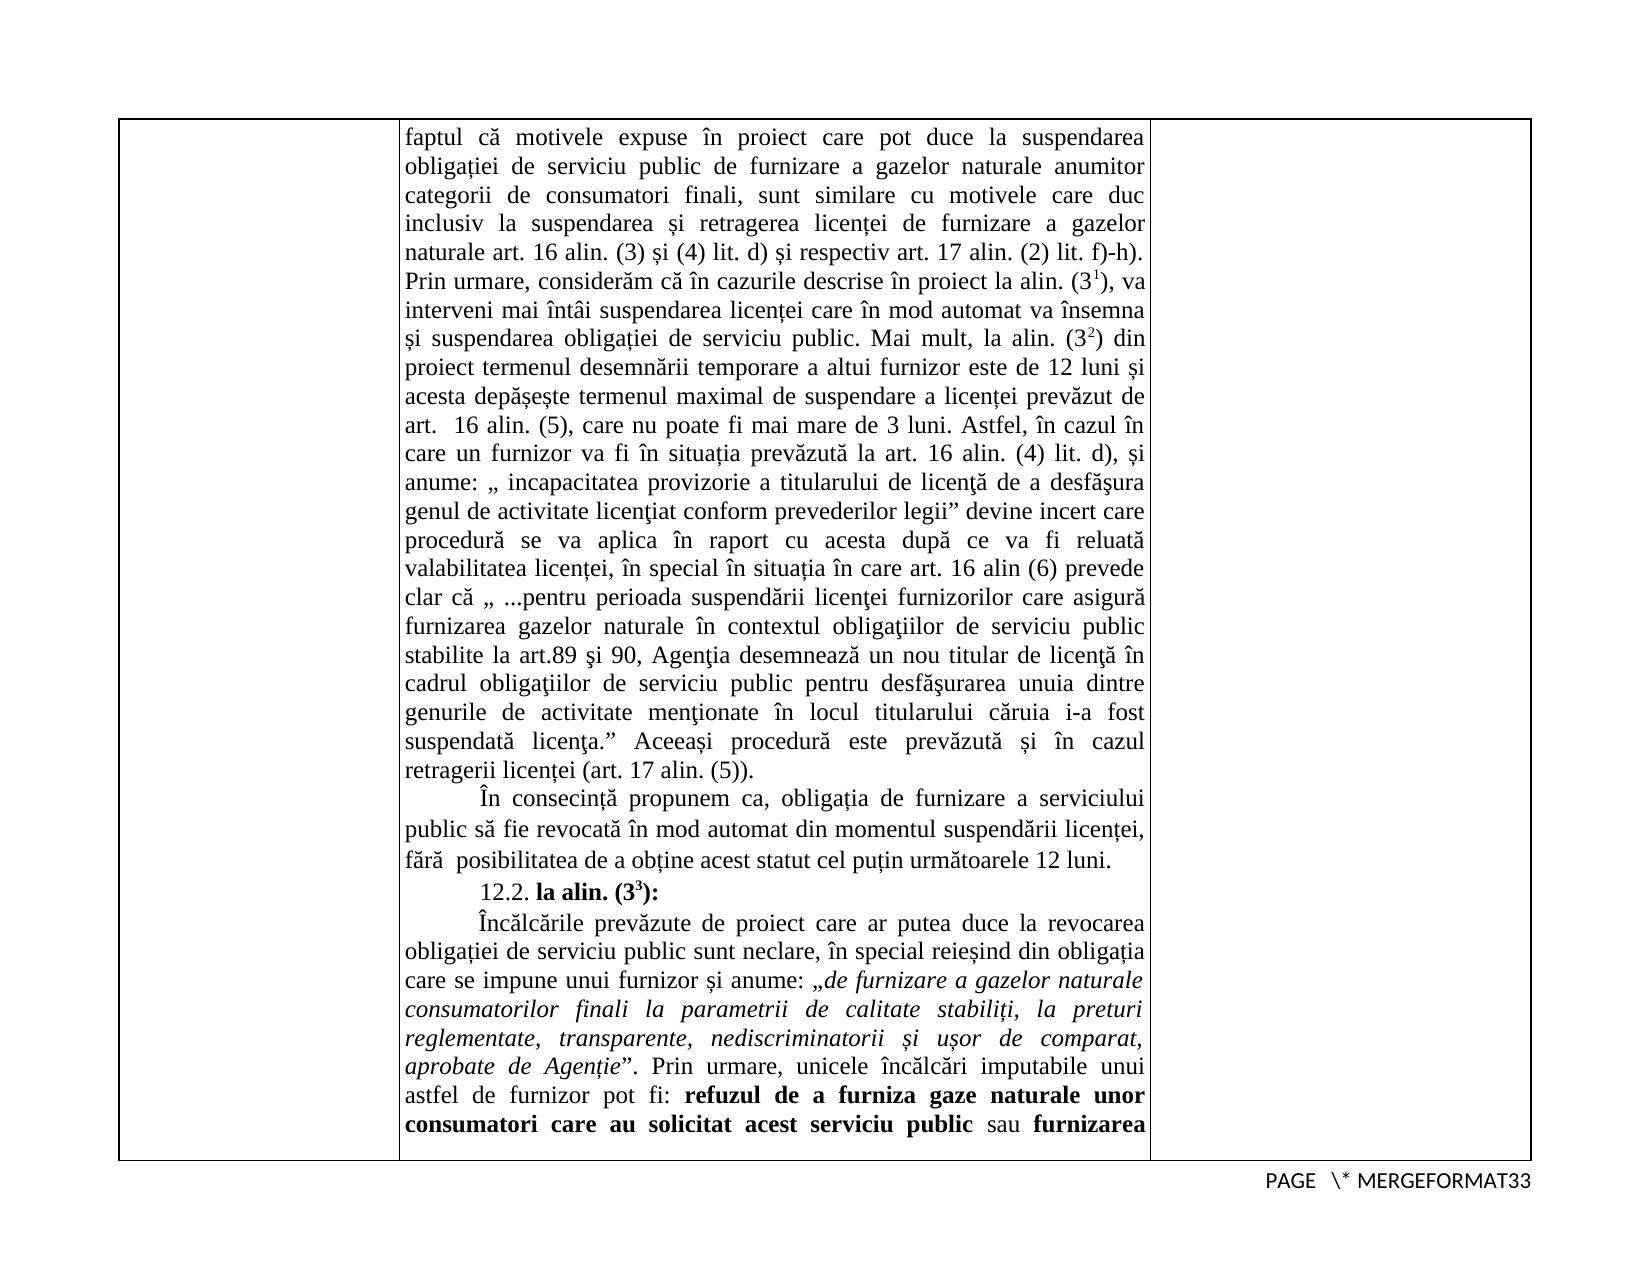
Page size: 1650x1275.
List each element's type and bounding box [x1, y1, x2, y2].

table_cell [120, 120, 399, 1160]
table_cell [1151, 120, 1530, 1160]
table_cell [400, 120, 1150, 1160]
